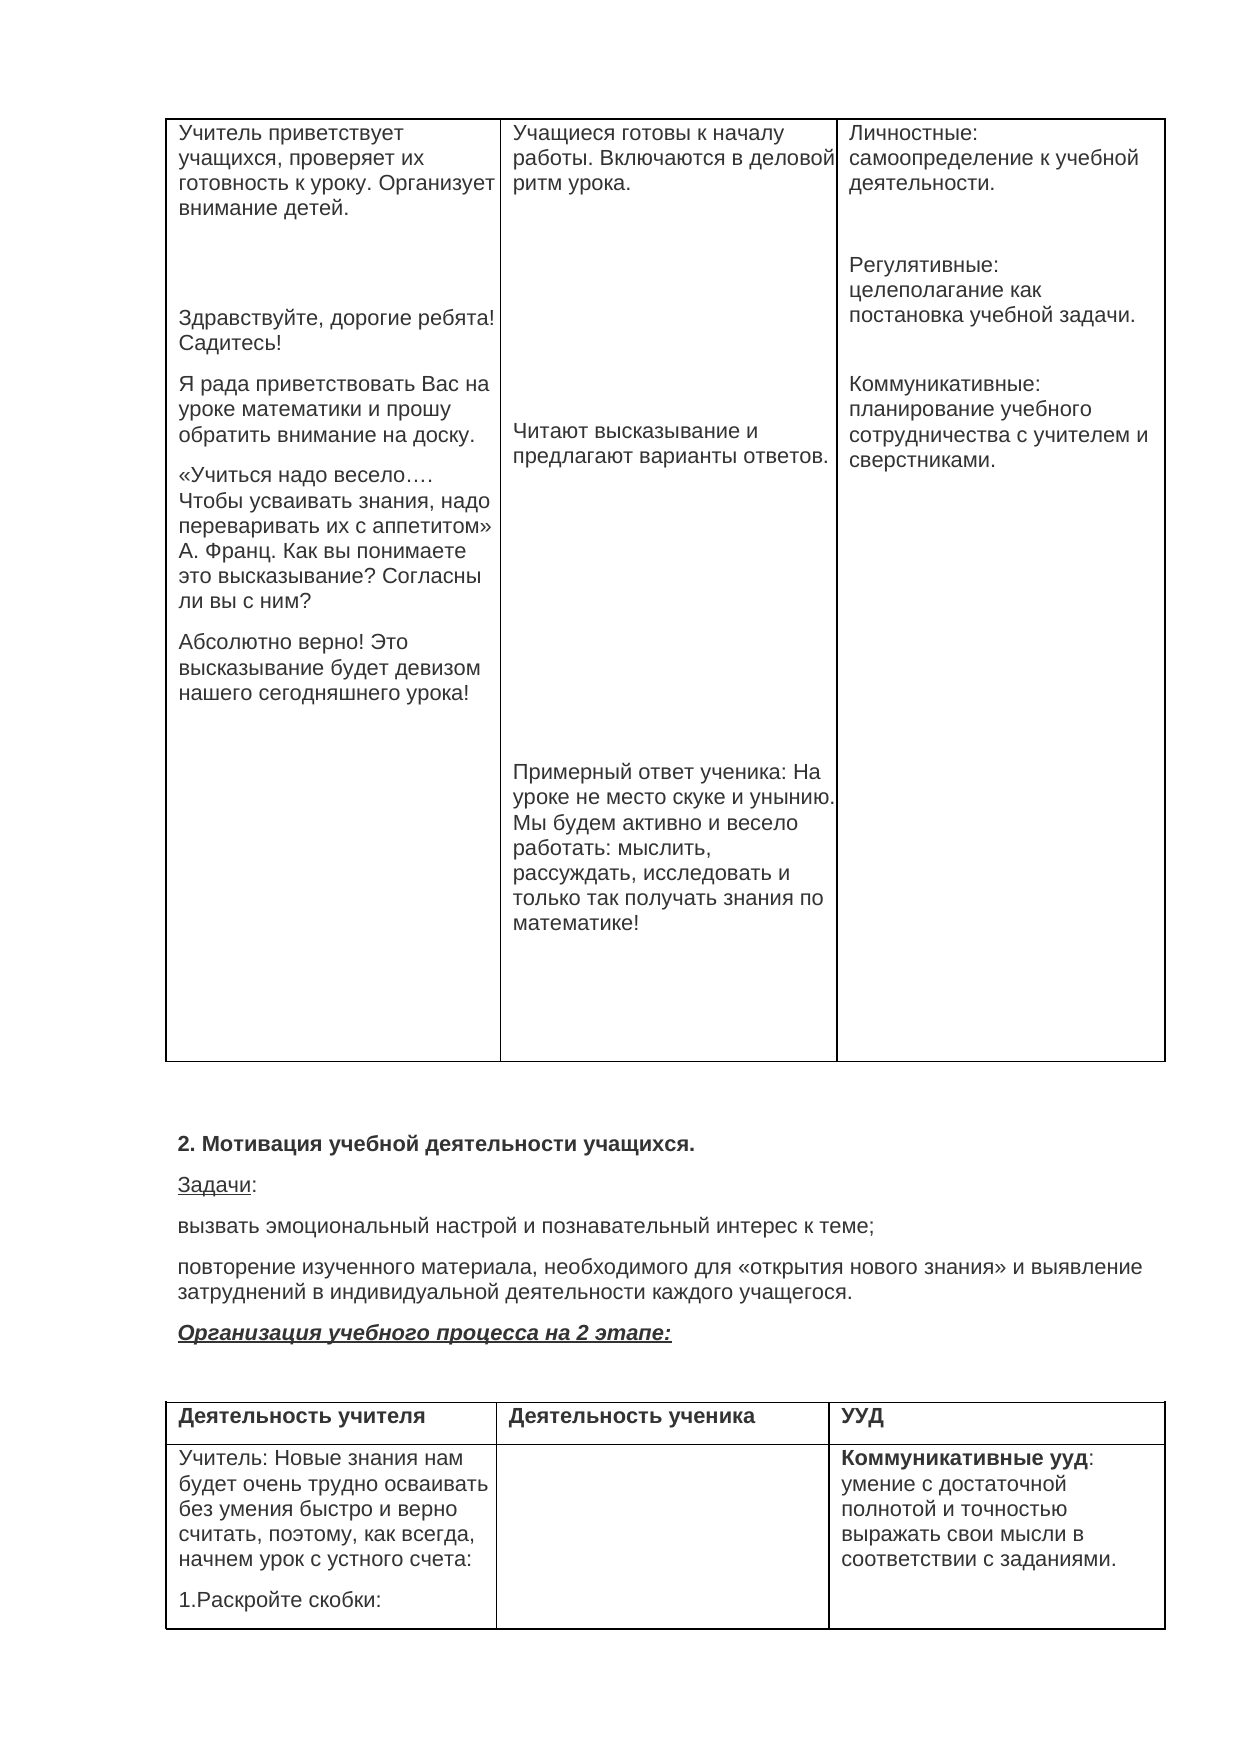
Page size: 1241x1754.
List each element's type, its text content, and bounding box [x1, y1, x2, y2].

table_header Деятельность ученика [497, 1403, 828, 1444]
table_header УУД [830, 1403, 1164, 1444]
text Организация учебного процесса на 2 этапе: [177, 1320, 1152, 1345]
text 2. Мотивация учебной деятельности учащихся. [177, 1131, 1152, 1156]
text повторение изученного материала, необходимого для «открытия нового знания» и выявление затруднений в индивидуальной деятельности каждого учащегося. [177, 1254, 1152, 1304]
table_header Деятельность учителя [167, 1403, 496, 1444]
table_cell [167, 1445, 496, 1628]
table_cell Личностные: самоопределение к учебной деятельности. Регулятивные: целеполагание как постановка учебной задачи. Коммуникативные: планирование учебного сотрудничества с учителем и сверстниками. [838, 120, 1164, 1061]
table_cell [497, 1445, 828, 1628]
text вызвать эмоциональный настрой и познавательный интерес к теме; [177, 1213, 1152, 1238]
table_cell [830, 1445, 1164, 1628]
table_cell Учитель приветствует учащихся, проверяет их готовность к уроку. Организует внимание детей. Здравствуйте, дорогие ребята! Садитесь! Я рада приветствовать Вас на уроке математики и прошу обратить внимание на доску. «Учиться надо весело…. Чтобы усваивать знания, надо переваривать их с аппетитом» А. Франц. Как вы понимаете это высказывание? Согласны ли вы с ним? Абсолютно верно! Это высказывание будет девизом нашего сегодняшнего урока! [167, 120, 500, 1061]
table_cell Учащиеся готовы к началу работы. Включаются в деловой ритм урока. Читают высказывание и предлагают варианты ответов. Примерный ответ ученика: На уроке не место скуке и унынию. Мы будем активно и весело работать: мыслить, рассуждать, исследовать и только так получать знания по математике! [501, 120, 836, 1061]
text Задачи: [177, 1172, 1152, 1197]
